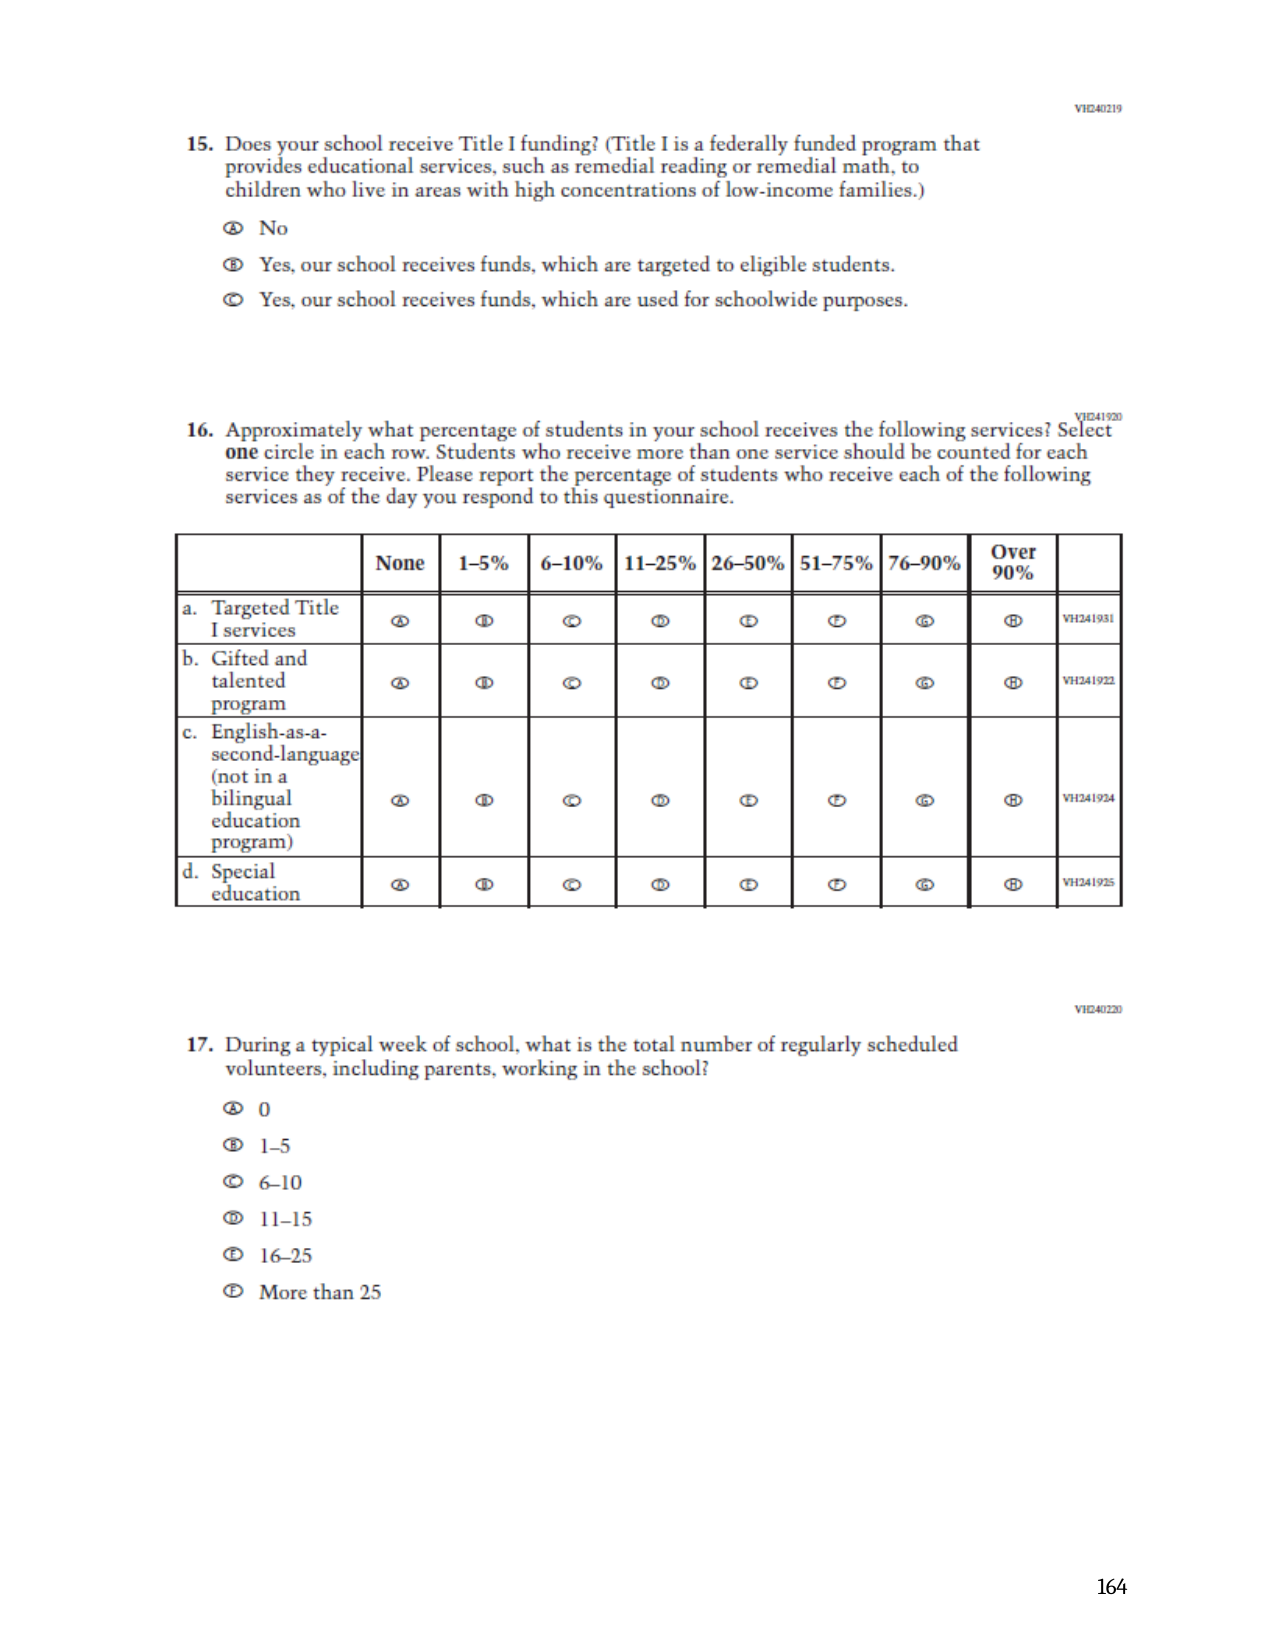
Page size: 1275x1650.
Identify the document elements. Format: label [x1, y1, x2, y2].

picture [158, 89, 1134, 1309]
